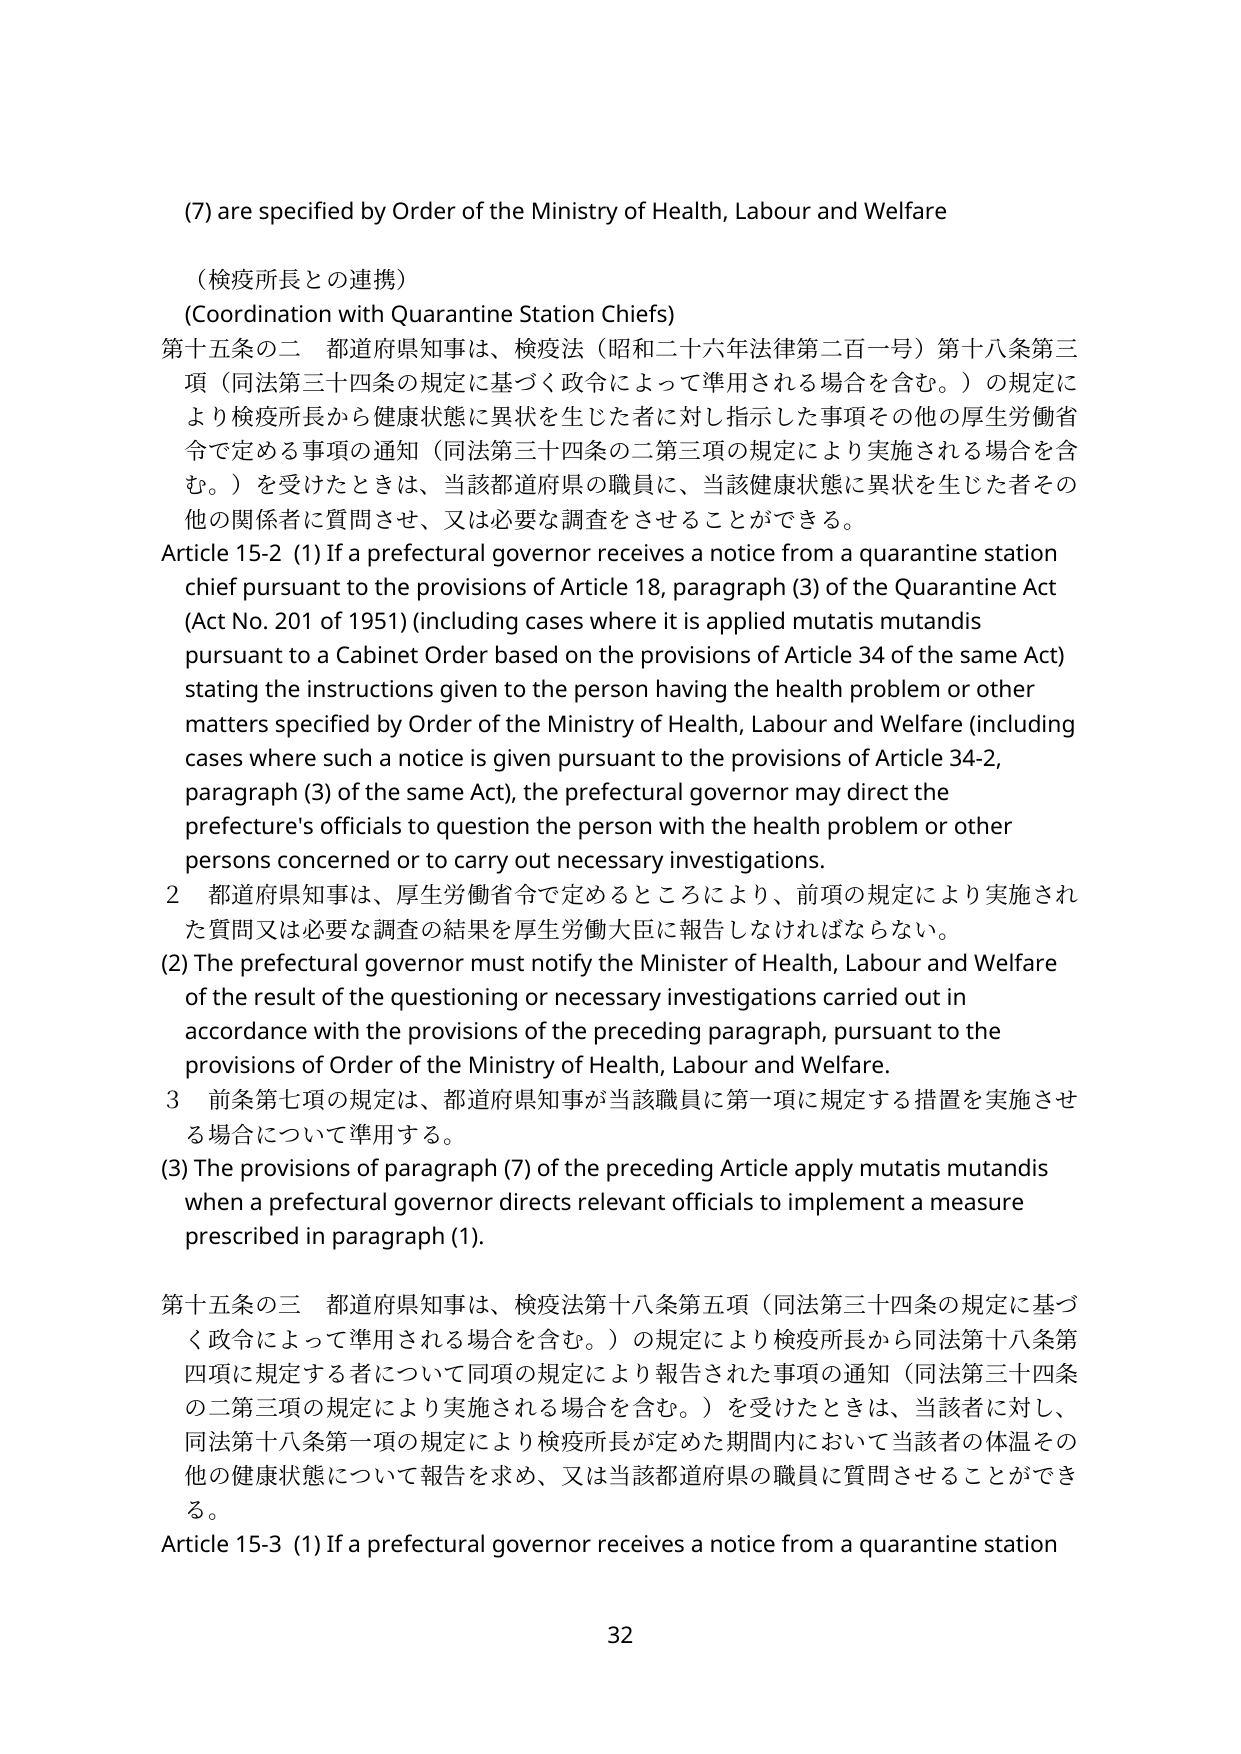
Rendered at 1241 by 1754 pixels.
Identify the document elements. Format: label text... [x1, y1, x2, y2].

text （検疫所長との連携） [184, 262, 1079, 296]
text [161, 1526, 1079, 1560]
text ３ 前条第七項の規定は、都道府県知事が当該職員に第一項に規定する措置を実施させる場合について準用する。 [161, 1082, 1079, 1150]
text 第十五条の二 都道府県知事は、検疫法（昭和二十六年法律第二百一号）第十八条第三項（同法第三十四条の規定に基づく政令によって準用される場合を含む。）の規定により検疫所長から健康状態に異状を生じた者に対し指示した事項その他の厚生労働省令で定める事項の通知（同法第三十四条の二第三項の規定により実施される場合を含む。）を受けたときは、当該都道府県の職員に、当該健康状態に異状を生じた者その他の関係者に質問させ、又は必要な調査をさせることができる。 [161, 330, 1079, 535]
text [161, 194, 1079, 228]
text Article 15-2 (1) If a prefectural governor receives a notice from a quarantine station chief pursuant to the provisions of Article 18, paragraph (3) of the Quarantine Act (Act No. 201 of 1951) (including cases where it is applied mutatis mutandis pursuant to a Cabinet Order based on the provisions of Article 34 of the same Act) stating the instructions given to the person having the health problem or other matters specified by Order of the Ministry of Health, Labour and Welfare (including cases where such a notice is given pursuant to the provisions of Article 34-2, paragraph (3) of the same Act), the prefectural governor may direct the prefecture's officials to question the person with the health problem or other persons concerned or to carry out necessary investigations. [161, 535, 1079, 877]
text (3) The provisions of paragraph (7) of the preceding Article apply mutatis mutandis when a prefectural governor directs relevant officials to implement a measure prescribed in paragraph (1). [161, 1150, 1079, 1253]
text (Coordination with Quarantine Station Chiefs) [184, 296, 1079, 330]
text ２ 都道府県知事は、厚生労働省令で定めるところにより、前項の規定により実施された質問又は必要な調査の結果を厚生労働大臣に報告しなければならない。 [161, 877, 1079, 945]
text 第十五条の三 都道府県知事は、検疫法第十八条第五項（同法第三十四条の規定に基づく政令によって準用される場合を含む。）の規定により検疫所長から同法第十八条第四項に規定する者について同項の規定により報告された事項の通知（同法第三十四条の二第三項の規定により実施される場合を含む。）を受けたときは、当該者に対し、同法第十八条第一項の規定により検疫所長が定めた期間内において当該者の体温その他の健康状態について報告を求め、又は当該都道府県の職員に質問させることができる。 [161, 1287, 1079, 1526]
text (2) The prefectural governor must notify the Minister of Health, Labour and Welfare of the result of the questioning or necessary investigations carried out in accordance with the provisions of the preceding paragraph, pursuant to the provisions of Order of the Ministry of Health, Labour and Welfare. [161, 945, 1079, 1082]
